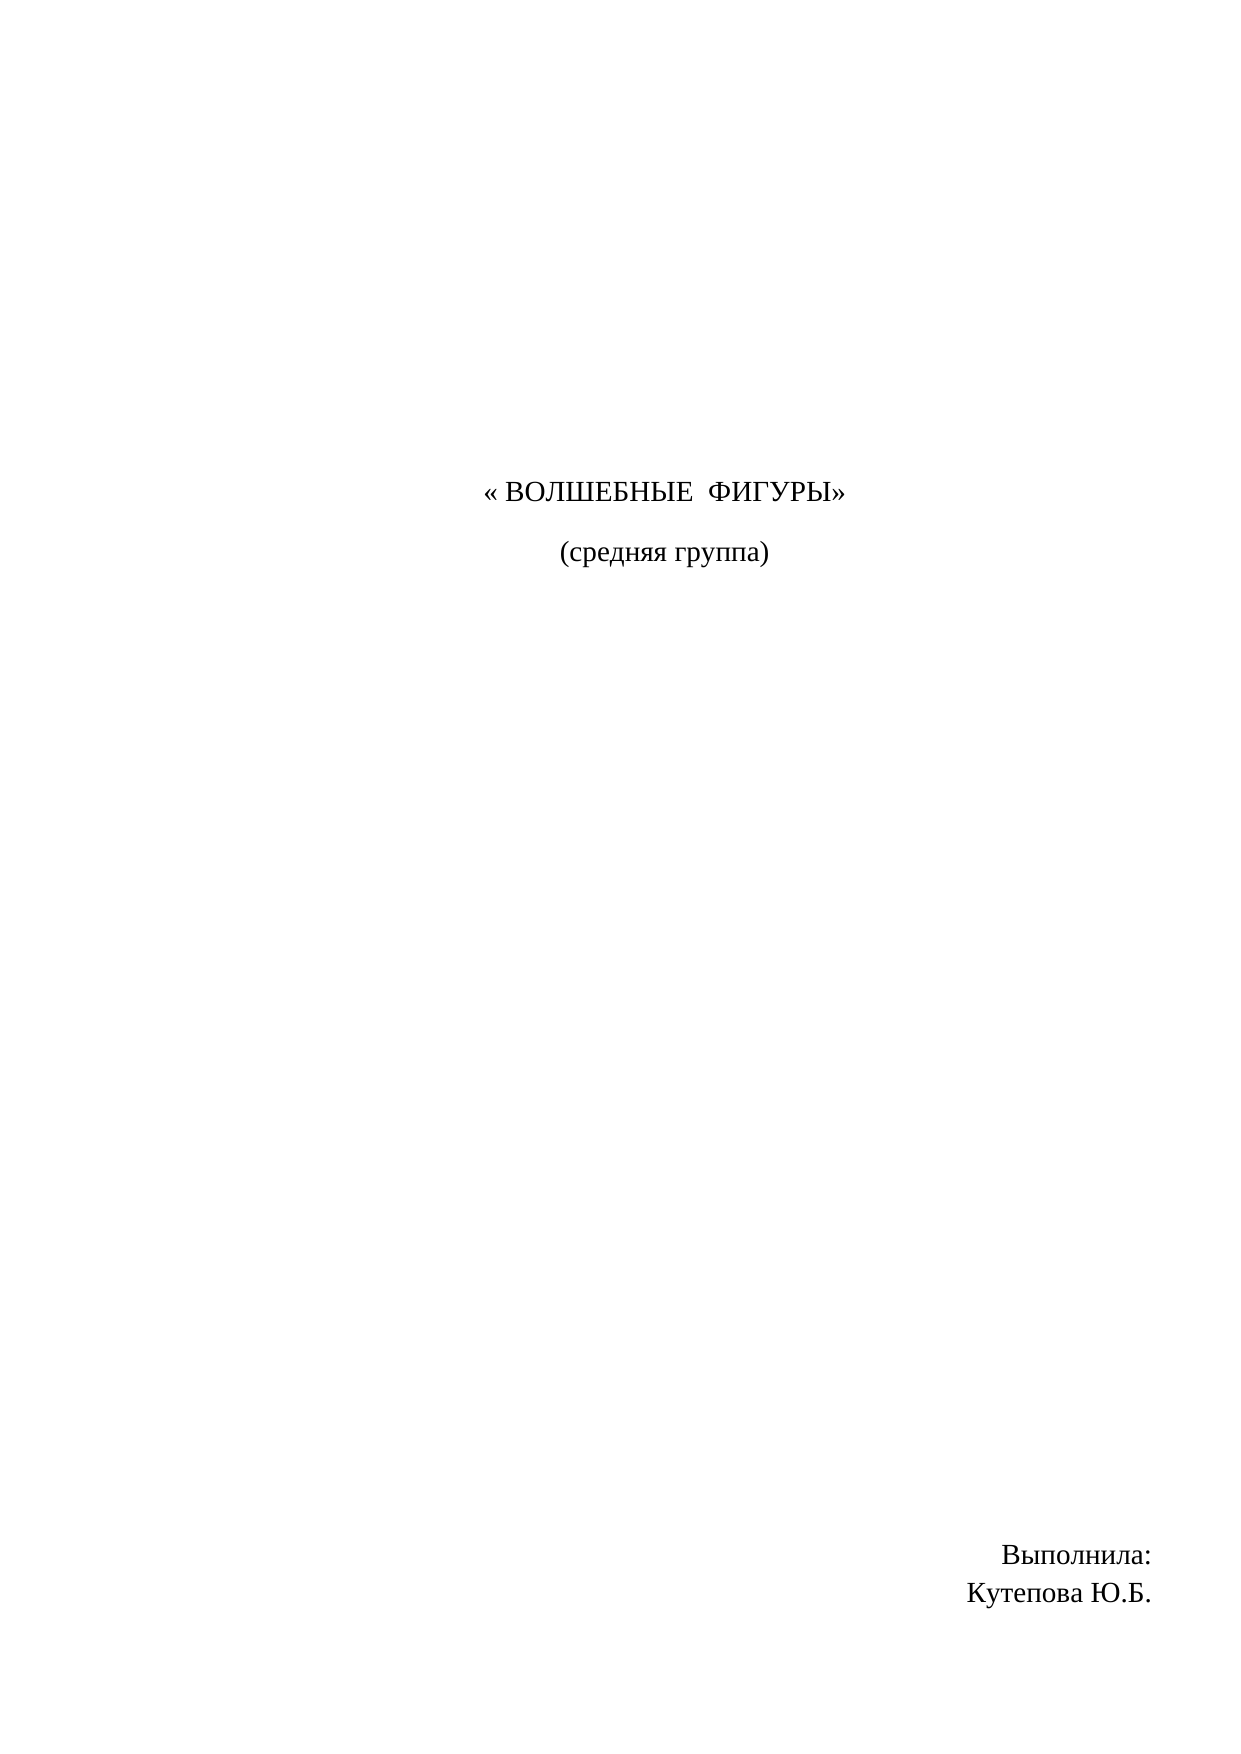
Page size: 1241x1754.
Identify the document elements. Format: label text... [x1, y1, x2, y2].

text Кутепова Ю.Б. [177, 1575, 1152, 1609]
text (средняя группа) [177, 534, 1152, 567]
text Выполнила: [177, 1537, 1152, 1570]
text « ВОЛШЕБНЫЕ ФИГУРЫ» [177, 474, 1152, 508]
